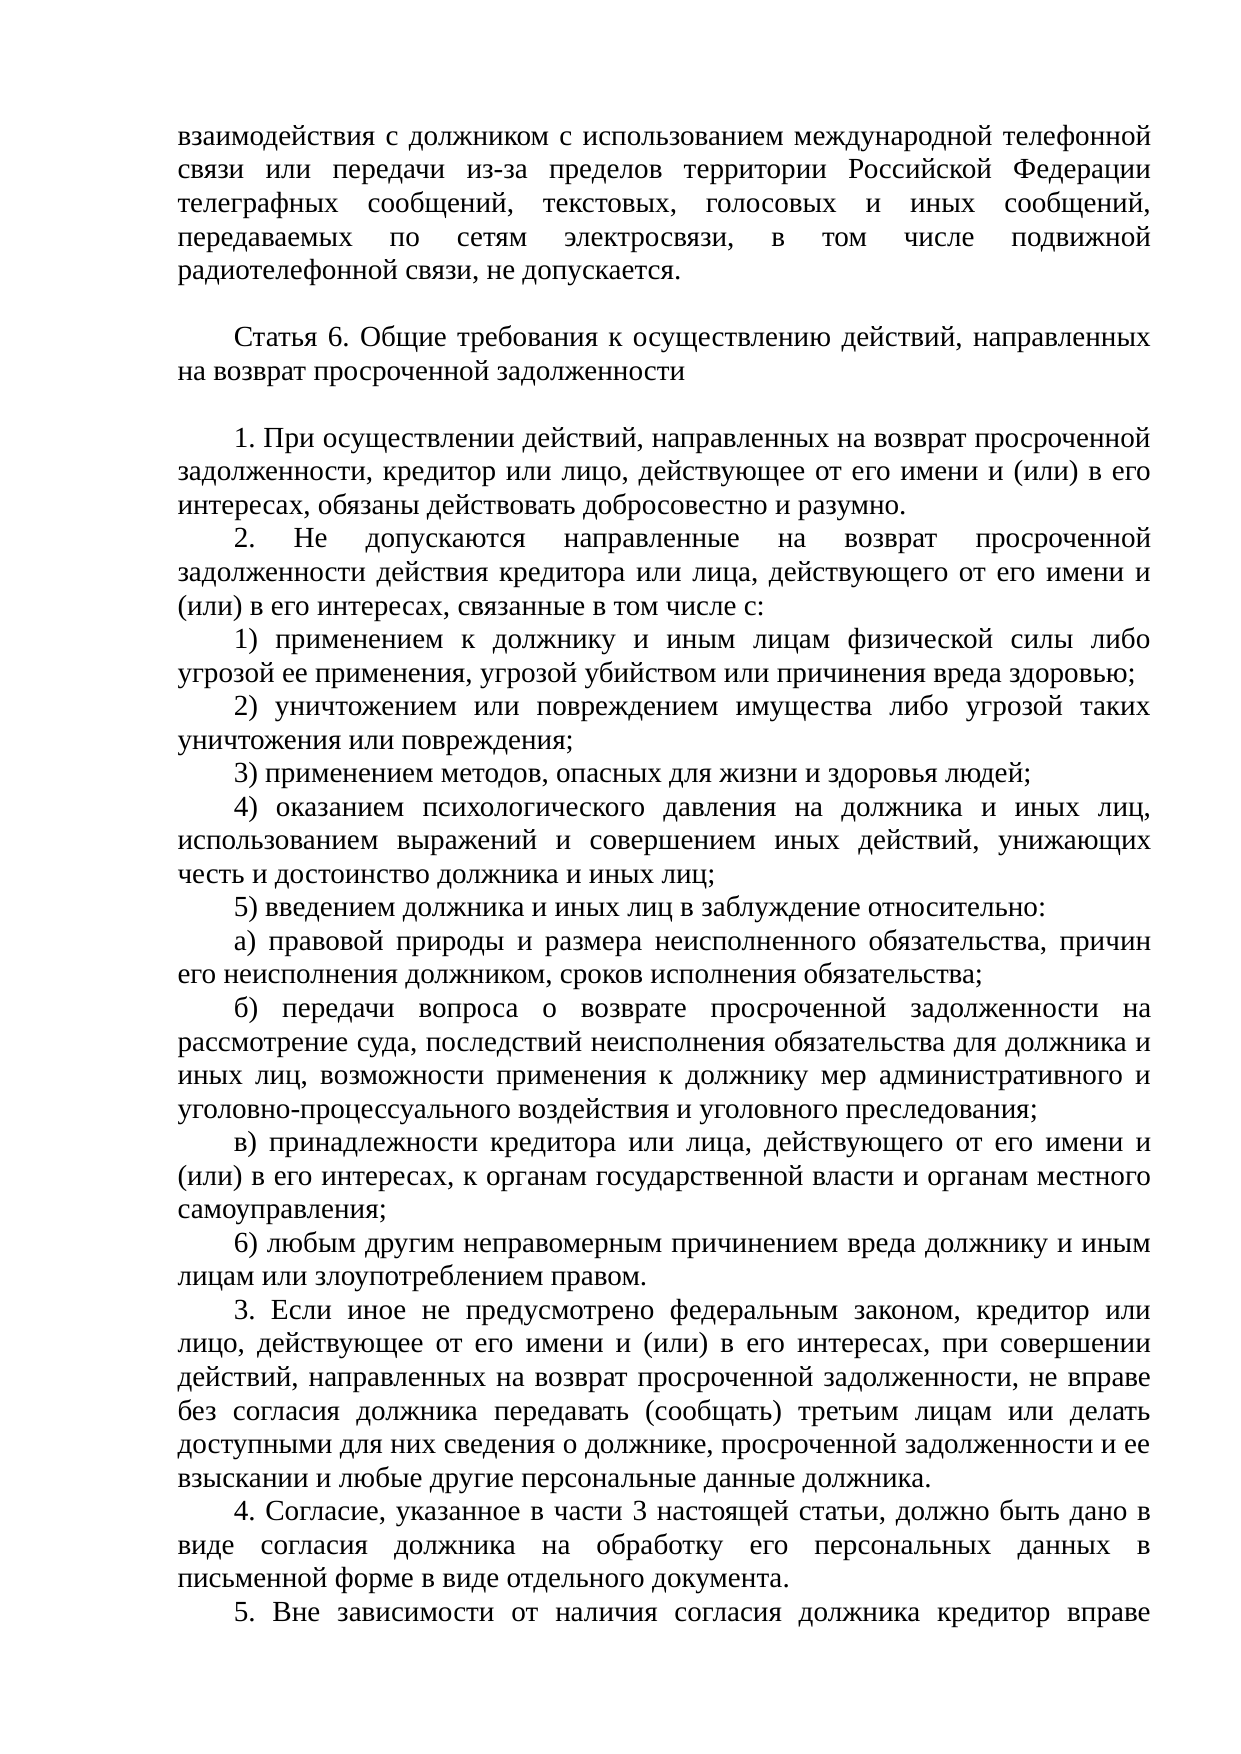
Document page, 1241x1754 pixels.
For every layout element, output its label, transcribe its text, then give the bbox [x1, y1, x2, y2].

text 4. Согласие, указанное в части 3 настоящей статьи, должно быть дано в виде согласия должника на обработку его персональных данных в письменной форме в виде отдельного документа. [177, 1493, 1152, 1594]
text 2) уничтожением или повреждением имущества либо угрозой таких уничтожения или повреждения; [177, 688, 1152, 755]
text 2. Не допускаются направленные на возврат просроченной задолженности действия кредитора или лица, действующего от его имени и (или) в его интересах, связанные в том числе с: [177, 521, 1152, 621]
text Статья 6. Общие требования к осуществлению действий, направленных на возврат просроченной задолженности [177, 319, 1152, 386]
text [177, 118, 1152, 286]
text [177, 1594, 1152, 1627]
text 1. При осуществлении действий, направленных на возврат просроченной задолженности, кредитор или лицо, действующее от его имени и (или) в его интересах, обязаны действовать добросовестно и разумно. [177, 420, 1152, 521]
text б) передачи вопроса о возврате просроченной задолженности на рассмотрение суда, последствий неисполнения обязательства для должника и иных лиц, возможности применения к должнику мер административного и уголовно-процессуального воздействия и уголовного преследования; [177, 990, 1152, 1124]
text в) принадлежности кредитора или лица, действующего от его имени и (или) в его интересах, к органам государственной власти и органам местного самоуправления; [177, 1124, 1152, 1225]
text 5) введением должника и иных лиц в заблуждение относительно: [177, 889, 1152, 923]
text 4) оказанием психологического давления на должника и иных лиц, использованием выражений и совершением иных действий, унижающих честь и достоинство должника и иных лиц; [177, 789, 1152, 889]
text 1) применением к должнику и иным лицам физической силы либо угрозой ее применения, угрозой убийством или причинения вреда здоровью; [177, 621, 1152, 688]
text 3) применением методов, опасных для жизни и здоровья людей; [177, 755, 1152, 789]
text а) правовой природы и размера неисполненного обязательства, причин его неисполнения должником, сроков исполнения обязательства; [177, 923, 1152, 990]
text 3. Если иное не предусмотрено федеральным законом, кредитор или лицо, действующее от его имени и (или) в его интересах, при совершении действий, направленных на возврат просроченной задолженности, не вправе без согласия должника передавать (сообщать) третьим лицам или делать доступными для них сведения о должнике, просроченной задолженности и ее взыскании и любые другие персональные данные должника. [177, 1292, 1152, 1493]
text 6) любым другим неправомерным причинением вреда должнику и иным лицам или злоупотреблением правом. [177, 1225, 1152, 1292]
